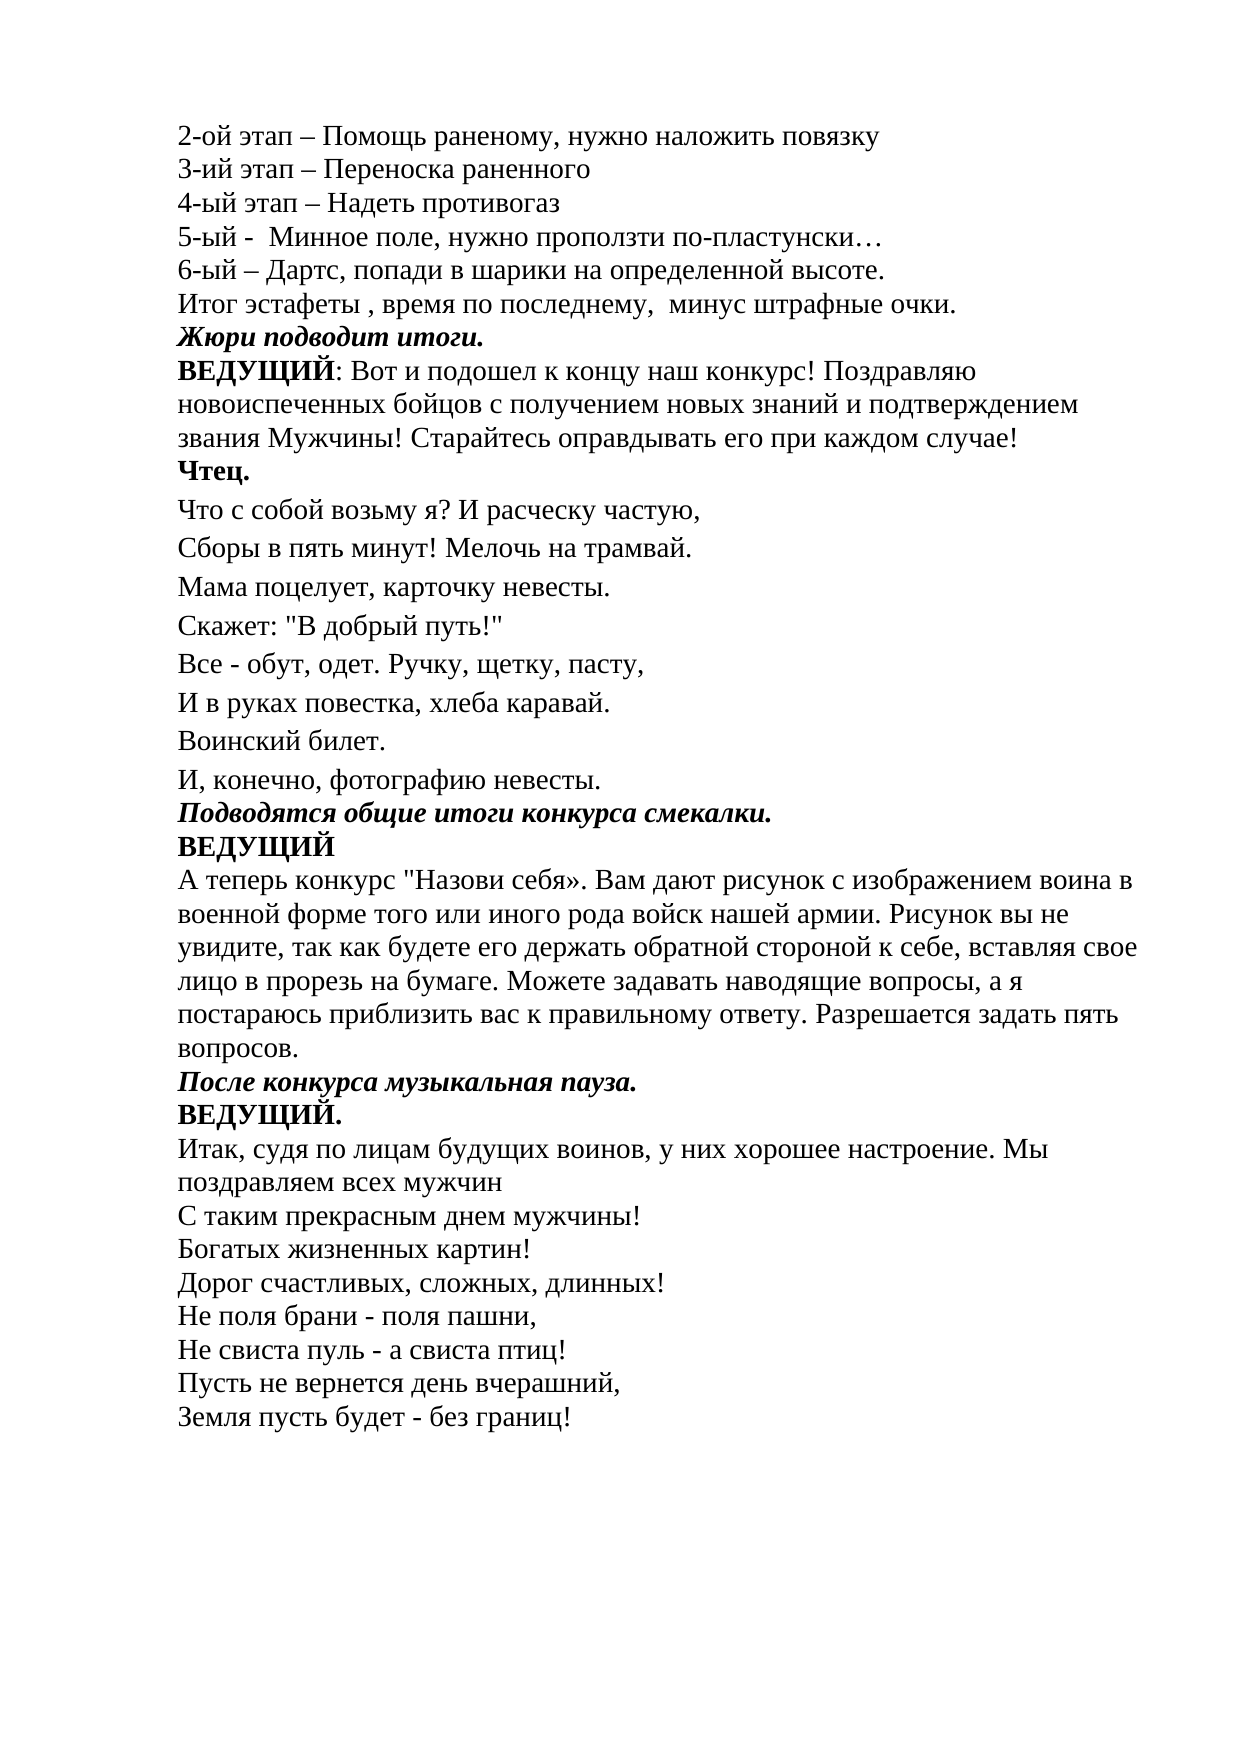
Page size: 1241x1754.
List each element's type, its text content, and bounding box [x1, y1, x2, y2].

text 3-ий этап – Переноска раненного [177, 152, 1152, 185]
text И, конечно, фотографию невесты. [177, 762, 1152, 795]
text Подводятся общие итоги конкурса смекалки. ВЕДУЩИЙ А теперь конкурс "Назови себя». Вам дают рисунок с изображением воина в военной форме того или иного рода войск нашей армии. Рисунок вы не увидите, так как будете его держать обратной стороной к себе, вставляя свое лицо в прорезь на бумаге. Можете задавать наводящие вопросы, а я постараюсь приблизить вас к правильному ответу. Разрешается задать пять вопросов. После конкурса музыкальная пауза. ВЕДУЩИЙ. Итак, судя по лицам будущих воинов, у них хорошее настроение. Мы поздравляем всех мужчин С таким прекрасным днем мужчины! Богатых жизненных картин! Дорог счастливых, сложных, длинных! Не поля брани - поля пашни, Не свиста пуль - а свиста птиц! Пусть не вернется день вчерашний, Земля пусть будет - без границ! [177, 795, 1152, 1433]
text 2-ой этап – Помощь раненому, нужно наложить повязку [177, 118, 1152, 152]
text Чтец. Что с собой возьму я? И расческу частую, Сборы в пять минут! Мелочь на трамвай. Мама поцелует, карточку невесты. Скажет: "В добрый путь!" Все - обут, одет. Ручку, щетку, пасту, И в руках повестка, хлеба каравай. Воинский билет. [177, 453, 1152, 757]
text Итог эстафеты , время по последнему, минус штрафные очки. [177, 286, 1152, 319]
text 6-ый – Дартс, попади в шарики на определенной высоте. [177, 252, 1152, 286]
text 4-ый этап – Надеть противогаз [177, 185, 1152, 219]
text 5-ый - Минное поле, нужно проползти по-пластунски… [177, 219, 1152, 252]
text Жюри подводит итоги. ВЕДУЩИЙ: Вот и подошел к концу наш конкурс! Поздравляю новоиспеченных бойцов с получением новых знаний и подтверждением звания Мужчины! Старайтесь оправдывать его при каждом случае! [177, 319, 1152, 453]
